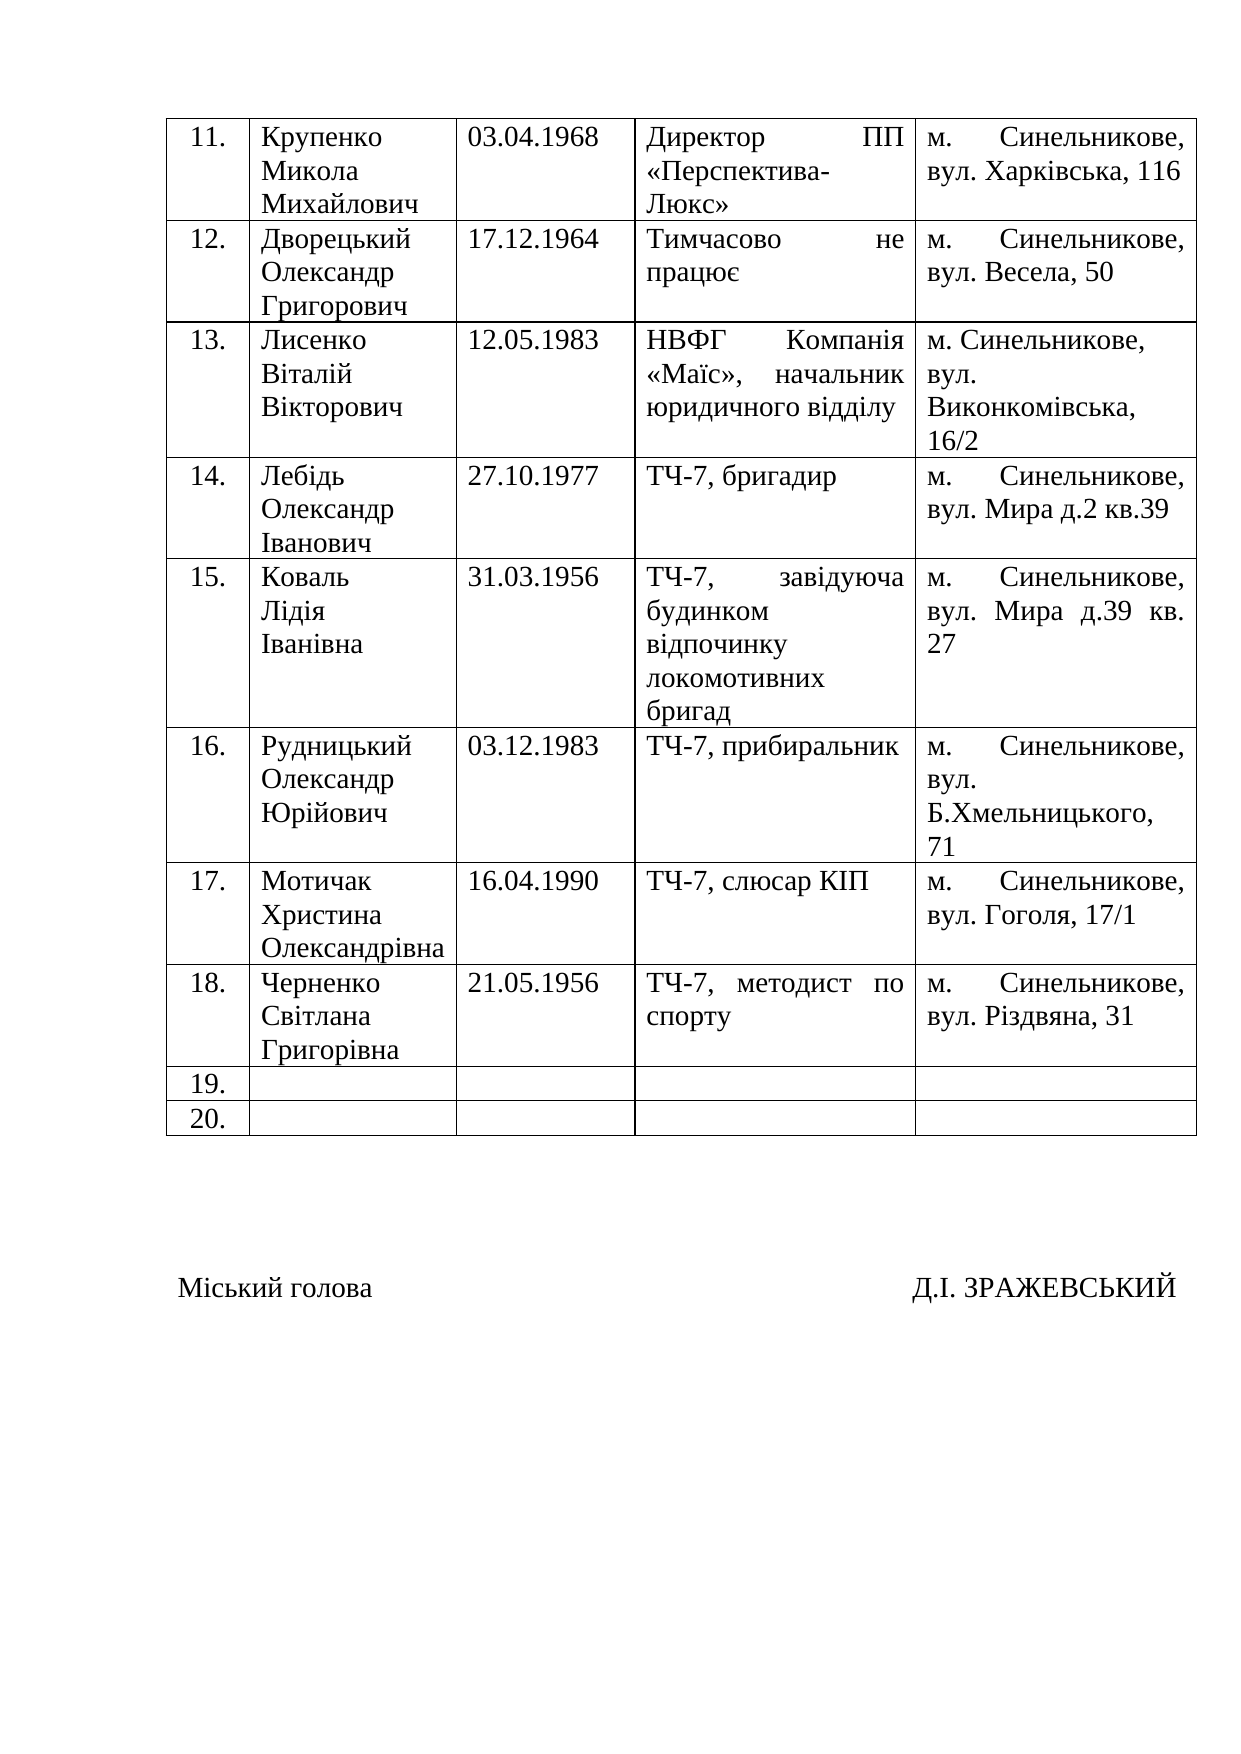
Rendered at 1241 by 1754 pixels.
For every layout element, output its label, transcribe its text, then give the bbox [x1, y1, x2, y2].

table_cell 11. [167, 119, 249, 220]
table_cell 16.04.1990 [457, 863, 634, 964]
table_cell м. Синельникове, вул. Виконкомівська, 16/2 [916, 323, 1196, 457]
table_cell 18. [167, 965, 249, 1066]
table_cell [250, 1067, 456, 1100]
table_cell 03.12.1983 [457, 728, 634, 862]
table_cell 13. [167, 323, 249, 457]
table_cell Рудницький Олександр Юрійович [250, 728, 456, 862]
table_cell м. Синельникове, вул. Гоголя, 17/1 [916, 863, 1196, 964]
table_cell [457, 1067, 634, 1100]
table_cell [457, 1101, 634, 1135]
table_cell Тимчасово не працює [636, 221, 915, 321]
table_cell 03.04.1968 [457, 119, 634, 220]
table_cell 21.05.1956 [457, 965, 634, 1066]
table_cell ТЧ-7, методист по спорту [636, 965, 915, 1066]
table_cell НВФГ Компанія «Маїс», начальник юридичного відділу [636, 323, 915, 457]
table_cell м. Синельникове, вул. Б.Хмельницького, 71 [916, 728, 1196, 862]
table_cell 16. [167, 728, 249, 862]
table_cell 17.12.1964 [457, 221, 634, 321]
table_cell 31.03.1956 [457, 559, 634, 727]
table_cell м. Синельникове, вул. Мира д.39 кв. 27 [916, 559, 1196, 727]
table_cell ТЧ-7, прибиральник [636, 728, 915, 862]
table_cell 15. [167, 559, 249, 727]
table_cell [916, 1067, 1196, 1100]
table_cell 14. [167, 458, 249, 558]
table_cell м. Синельникове, вул. Мира д.2 кв.39 [916, 458, 1196, 558]
table_cell ТЧ-7, слюсар КІП [636, 863, 915, 964]
table_cell Директор ПП «Перспектива-Люкс» [636, 119, 915, 220]
table_cell 27.10.1977 [457, 458, 634, 558]
table_cell ТЧ-7, завідуюча будинком відпочинку локомотивних бригад [636, 559, 915, 727]
table_cell [636, 1101, 915, 1135]
table_cell м. Синельникове, вул. Різдвяна, 31 [916, 965, 1196, 1066]
table_cell 12.05.1983 [457, 323, 634, 457]
table_cell м. Синельникове, вул. Весела, 50 [916, 221, 1196, 321]
table_cell 17. [167, 863, 249, 964]
text Міський голова Д.І. ЗРАЖЕВСЬКИЙ [177, 1270, 1181, 1303]
table_cell Коваль Лідія Іванівна [250, 559, 456, 727]
table_cell Лебідь Олександр Іванович [250, 458, 456, 558]
table_cell 12. [167, 221, 249, 321]
table_cell м. Синельникове, вул. Харківська, 116 [916, 119, 1196, 220]
table_cell 20. [167, 1101, 249, 1135]
table_cell [250, 1101, 456, 1135]
table_cell [916, 1101, 1196, 1135]
table_cell Крупенко Микола Михайлович [250, 119, 456, 220]
table_cell Мотичак Христина Олександрівна [250, 863, 456, 964]
table_cell Лисенко Віталій Вікторович [250, 323, 456, 457]
table_cell Черненко Світлана Григорівна [250, 965, 456, 1066]
table_cell 19. [167, 1067, 249, 1100]
table_cell [636, 1067, 915, 1100]
table_cell Дворецький Олександр Григорович [250, 221, 456, 321]
table_cell ТЧ-7, бригадир [636, 458, 915, 558]
